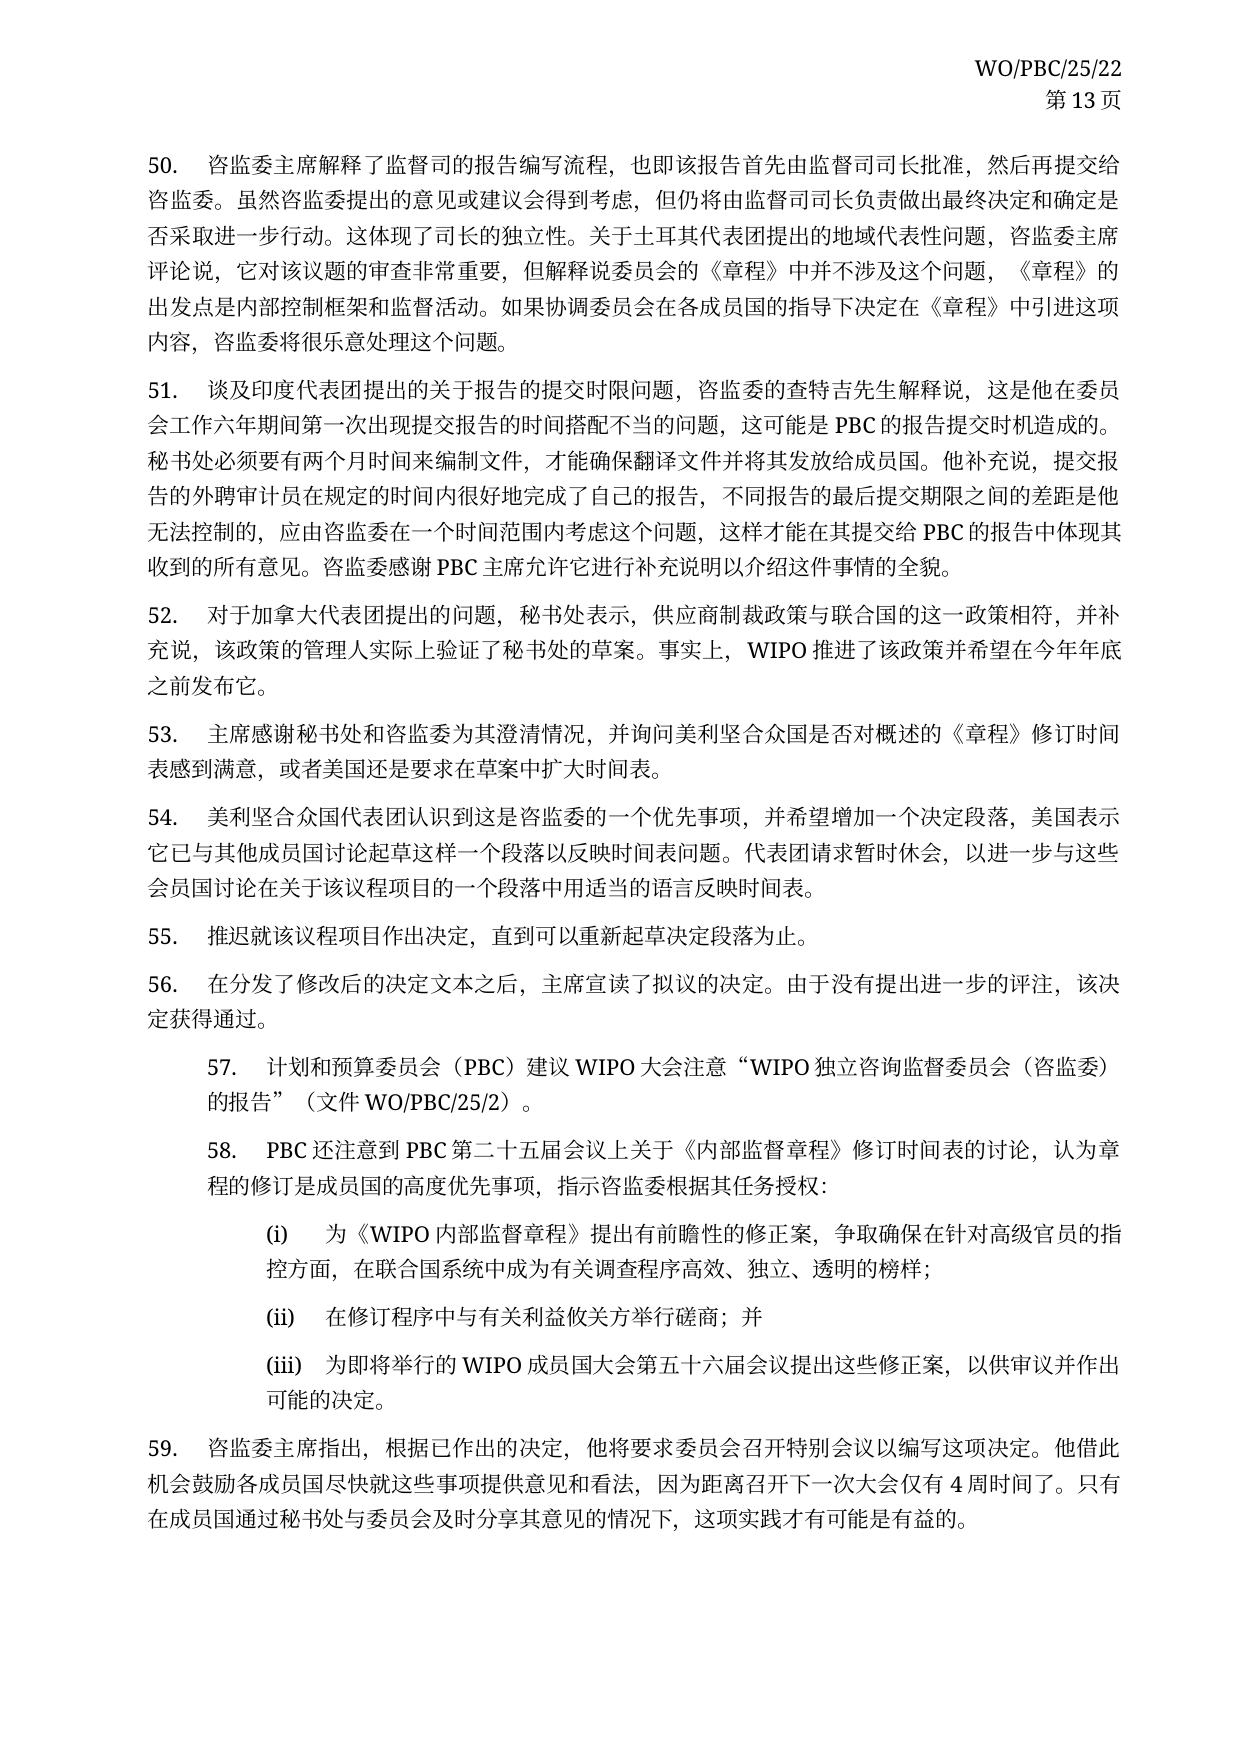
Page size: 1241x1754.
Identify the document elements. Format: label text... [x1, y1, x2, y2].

text 计划和预算委员会（PBC）建议WIPO大会注意“WIPO独立咨询监督委员会（咨监委）的报告”（文件WO/PBC/25/2）。 [207, 1046, 1122, 1117]
text 对于加拿大代表团提出的问题，秘书处表示，供应商制裁政策与联合国的这一政策相符，并补充说，该政策的管理人实际上验证了秘书处的草案。事实上，WIPO推进了该政策并希望在今年年底之前发布它。 [148, 594, 1122, 701]
text 主席感谢秘书处和咨监委为其澄清情况，并询问美利坚合众国是否对概述的《章程》修订时间表感到满意，或者美国还是要求在草案中扩大时间表。 [148, 713, 1122, 784]
text PBC还注意到PBC第二十五届会议上关于《内部监督章程》修订时间表的讨论，认为章程的修订是成员国的高度优先事项，指示咨监委根据其任务授权： [207, 1130, 1122, 1201]
text 咨监委主席解释了监督司的报告编写流程，也即该报告首先由监督司司长批准，然后再提交给咨监委。虽然咨监委提出的意见或建议会得到考虑，但仍将由监督司司长负责做出最终决定和确定是否采取进一步行动。这体现了司长的独立性。关于土耳其代表团提出的地域代表性问题，咨监委主席评论说，它对该议题的审查非常重要，但解释说委员会的《章程》中并不涉及这个问题，《章程》的出发点是内部控制框架和监督活动。如果协调委员会在各成员国的指导下决定在《章程》中引进这项内容，咨监委将很乐意处理这个问题。 [148, 144, 1122, 357]
text 谈及印度代表团提出的关于报告的提交时限问题，咨监委的查特吉先生解释说，这是他在委员会工作六年期间第一次出现提交报告的时间搭配不当的问题，这可能是PBC的报告提交时机造成的。秘书处必须要有两个月时间来编制文件，才能确保翻译文件并将其发放给成员国。他补充说，提交报告的外聘审计员在规定的时间内很好地完成了自己的报告，不同报告的最后提交期限之间的差距是他无法控制的，应由咨监委在一个时间范围内考虑这个问题，这样才能在其提交给PBC的报告中体现其收到的所有意见。咨监委感谢PBC主席允许它进行补充说明以介绍这件事情的全貌。 [148, 369, 1122, 582]
text 在分发了修改后的决定文本之后，主席宣读了拟议的决定。由于没有提出进一步的评注，该决定获得通过。 [148, 963, 1122, 1034]
text 推迟就该议程项目作出决定，直到可以重新起草决定段落为止。 [148, 915, 1122, 951]
text 美利坚合众国代表团认识到这是咨监委的一个优先事项，并希望增加一个决定段落，美国表示它已与其他成员国讨论起草这样一个段落以反映时间表问题。代表团请求暂时休会，以进一步与这些会员国讨论在关于该议程项目的一个段落中用适当的语言反映时间表。 [148, 796, 1122, 903]
list (i) 为《WIPO内部监督章程》提出有前瞻性的修正案，争取确保在针对高级官员的指控方面，在联合国系统中成为有关调查程序高效、独立、透明的榜样； [266, 1213, 1122, 1284]
text 咨监委主席指出，根据已作出的决定，他将要求委员会召开特别会议以编写这项决定。他借此机会鼓励各成员国尽快就这些事项提供意见和看法，因为距离召开下一次大会仅有4周时间了。只有在成员国通过秘书处与委员会及时分享其意见的情况下，这项实践才有可能是有益的。 [148, 1428, 1122, 1534]
list (iii) 为即将举行的WIPO成员国大会第五十六届会议提出这些修正案，以供审议并作出可能的决定。 [266, 1344, 1122, 1415]
list (ii) 在修订程序中与有关利益攸关方举行磋商；并 [266, 1296, 1122, 1332]
